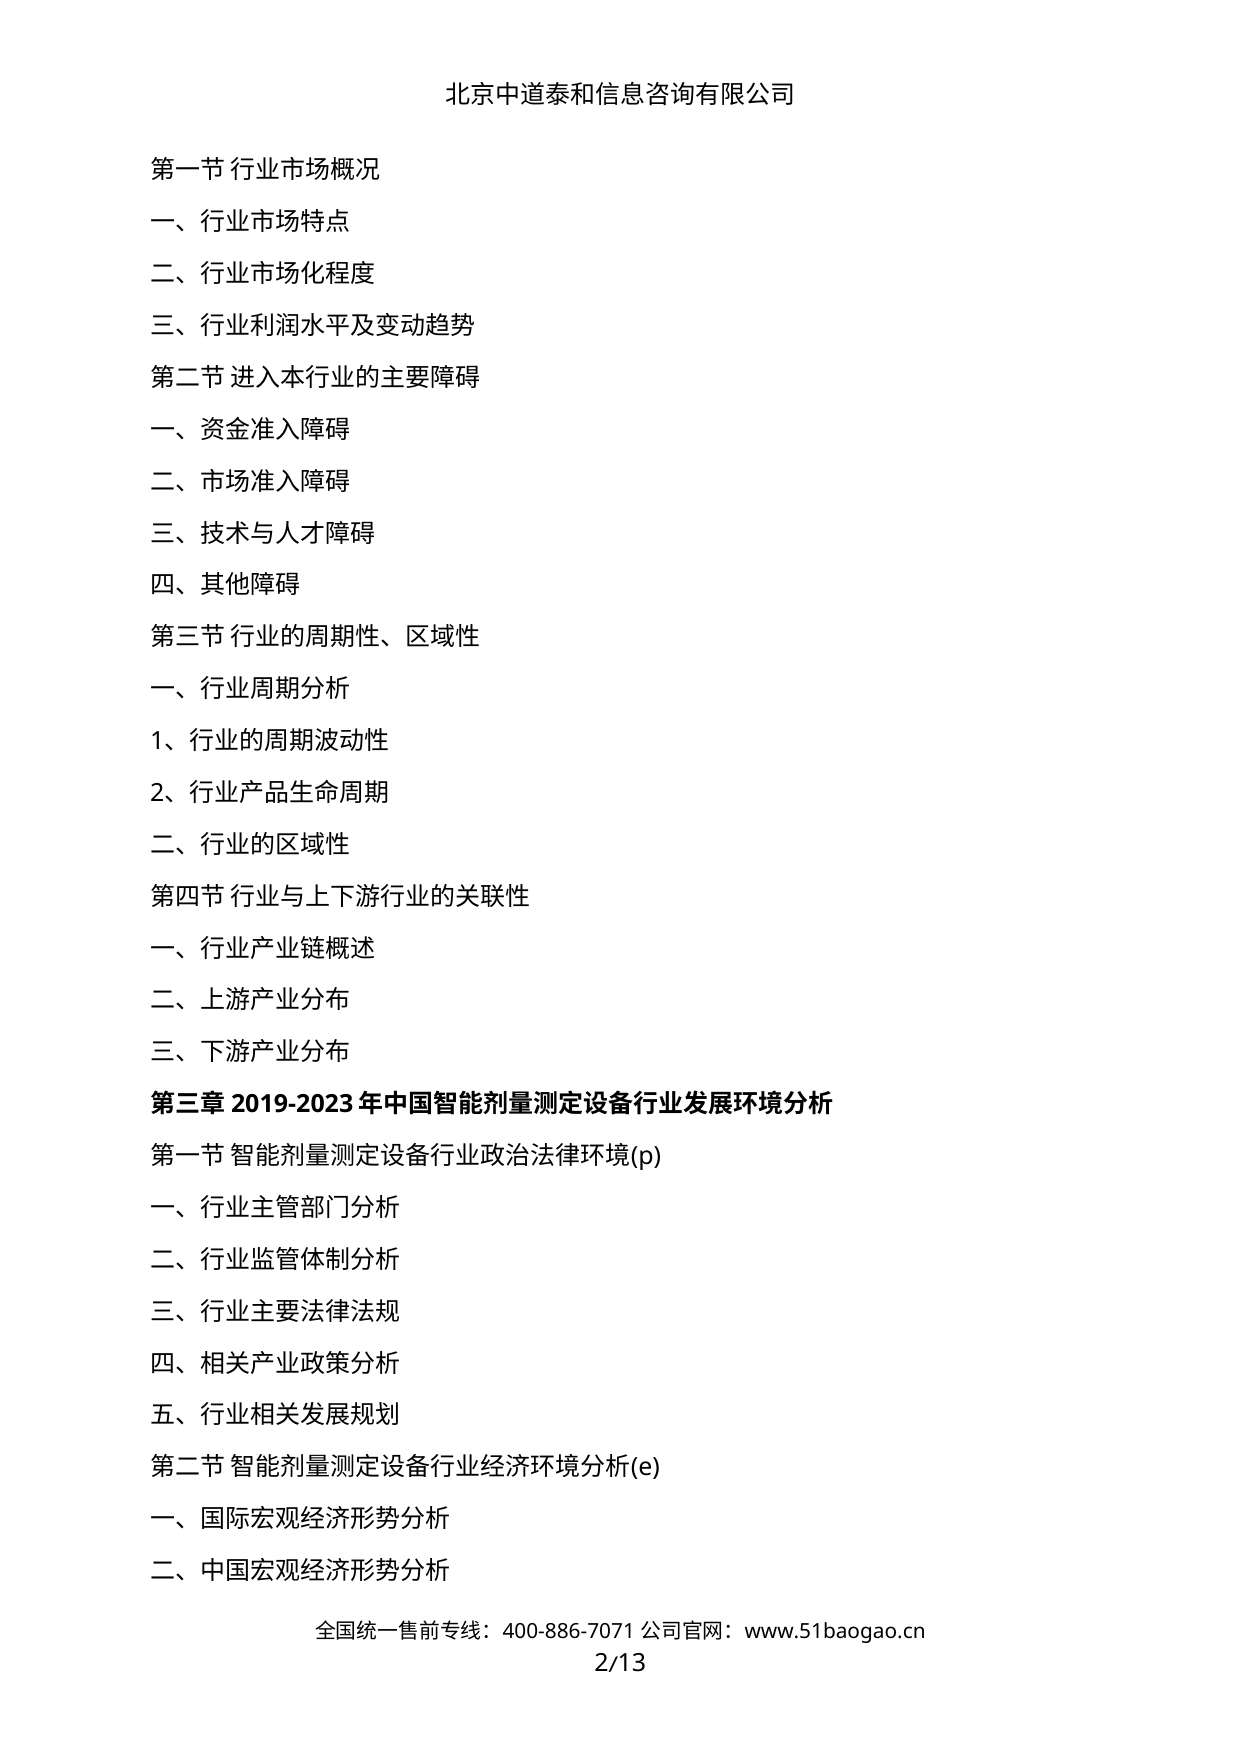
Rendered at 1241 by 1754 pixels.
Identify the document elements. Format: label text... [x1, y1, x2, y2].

text 一、国际宏观经济形势分析 [150, 1499, 1090, 1535]
text 二、行业的区域性 [150, 824, 1090, 861]
text 二、行业市场化程度 [150, 254, 1090, 290]
text 第三章 2019-2023年中国智能剂量测定设备行业发展环境分析 [150, 1084, 1090, 1120]
text 第一节 智能剂量测定设备行业政治法律环境(p) [150, 1136, 1090, 1172]
text 第四节 行业与上下游行业的关联性 [150, 876, 1090, 912]
text 四、其他障碍 [150, 565, 1090, 601]
text 三、技术与人才障碍 [150, 513, 1090, 549]
text 三、行业利润水平及变动趋势 [150, 306, 1090, 342]
text 三、下游产业分布 [150, 1032, 1090, 1068]
text 一、行业产业链概述 [150, 928, 1090, 964]
text 一、行业主管部门分析 [150, 1187, 1090, 1224]
text 五、行业相关发展规划 [150, 1395, 1090, 1431]
text 二、行业监管体制分析 [150, 1239, 1090, 1276]
text 第二节 智能剂量测定设备行业经济环境分析(e) [150, 1447, 1090, 1483]
text 一、资金准入障碍 [150, 409, 1090, 446]
text 一、行业周期分析 [150, 669, 1090, 705]
text 四、相关产业政策分析 [150, 1343, 1090, 1379]
text 一、行业市场特点 [150, 202, 1090, 238]
text 二、中国宏观经济形势分析 [150, 1551, 1090, 1587]
text 第二节 进入本行业的主要障碍 [150, 357, 1090, 394]
text 2、行业产品生命周期 [150, 772, 1090, 809]
text 第三节 行业的周期性、区域性 [150, 617, 1090, 653]
text 二、市场准入障碍 [150, 461, 1090, 497]
text 第一节 行业市场概况 [150, 150, 1090, 186]
text 三、行业主要法律法规 [150, 1291, 1090, 1327]
text 二、上游产业分布 [150, 980, 1090, 1016]
text 1、行业的周期波动性 [150, 721, 1090, 757]
